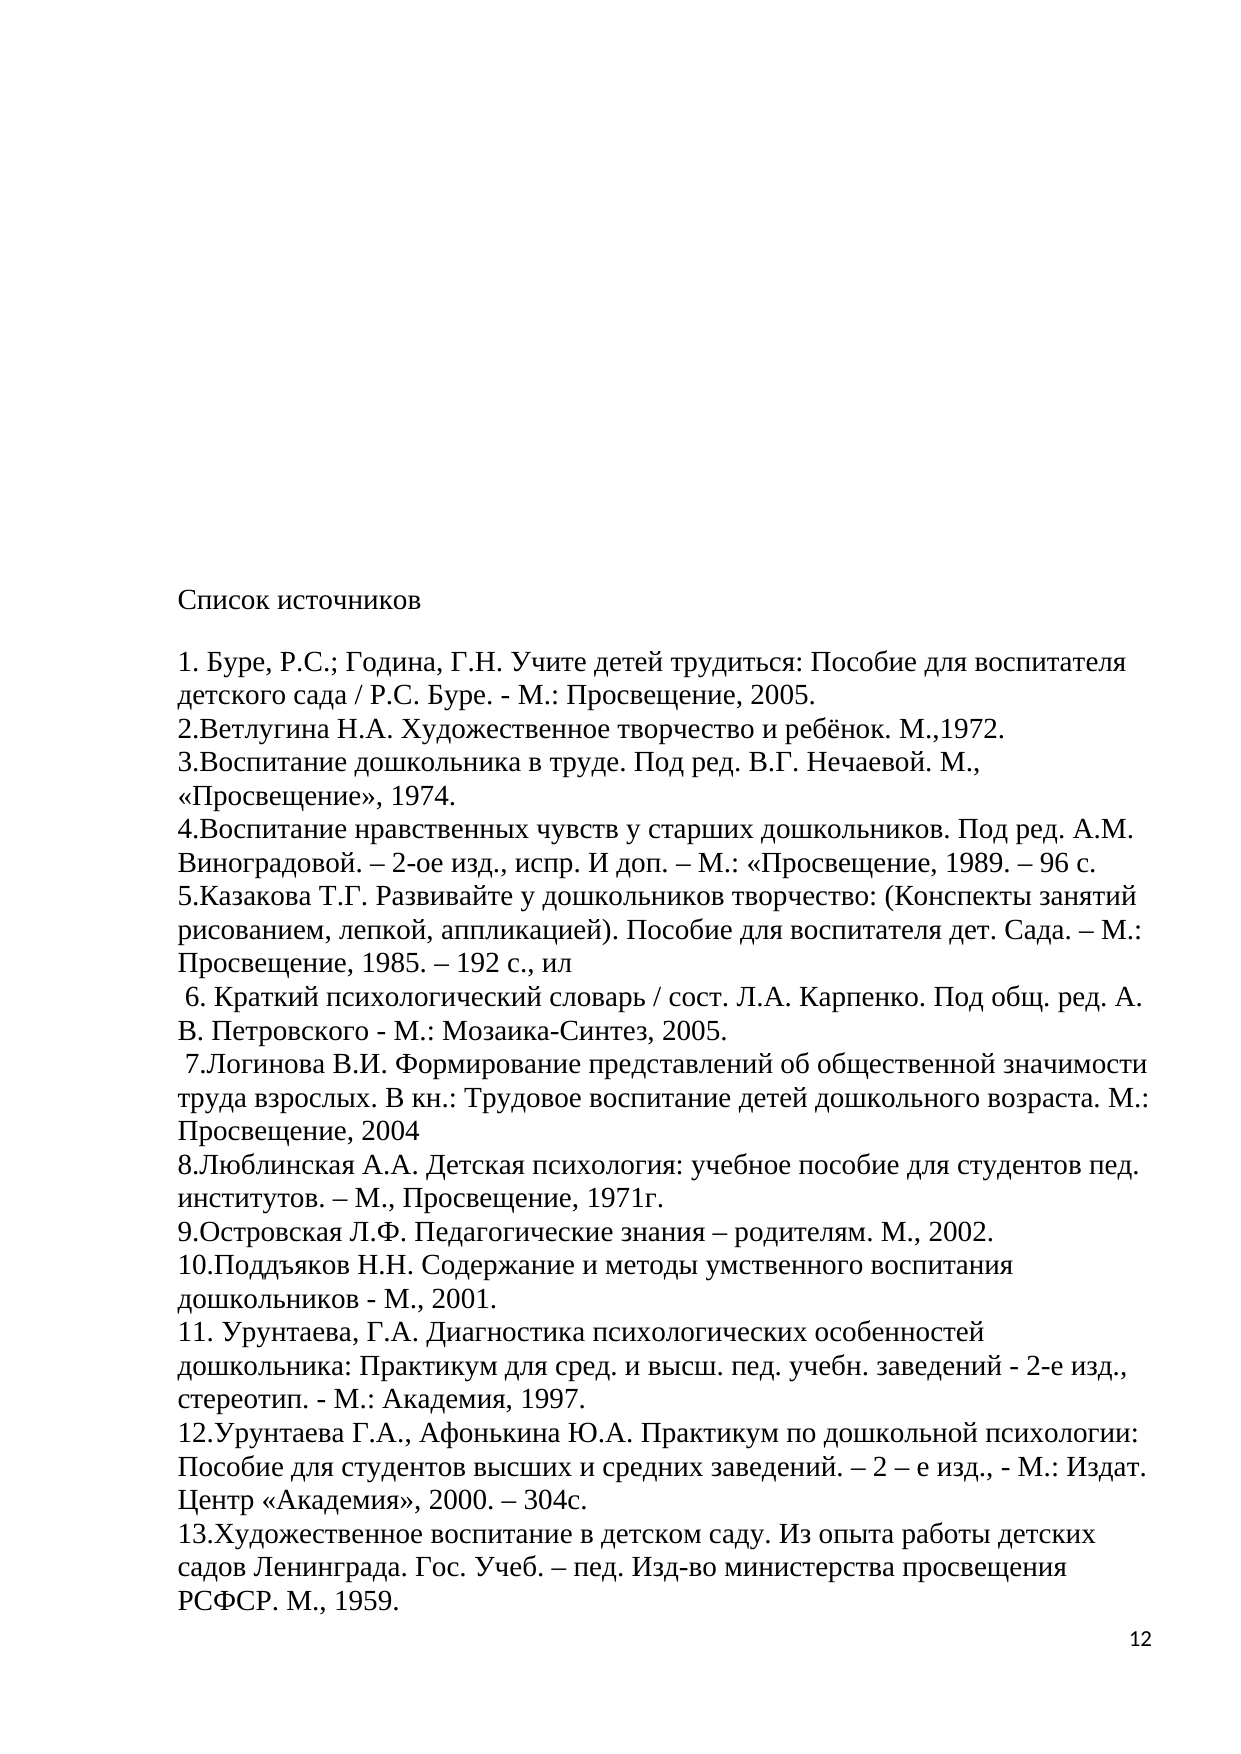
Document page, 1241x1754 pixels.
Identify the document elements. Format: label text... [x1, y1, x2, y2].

text 6. Краткий психологический словарь / сост. Л.А. Карпенко. Под общ. ред. А. В. Петровского - М.: Мозаика-Синтез, 2005. [177, 979, 1152, 1046]
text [177, 1516, 1152, 1616]
text 9.Островская Л.Ф. Педагогические знания – родителям. М., 2002. [177, 1214, 1152, 1247]
text 2.Ветлугина Н.А. Художественное творчество и ребёнок. М.,1972. [177, 711, 1152, 744]
text Список источников [177, 582, 1152, 616]
text 8.Люблинская А.А. Детская психология: учебное пособие для студентов пед. институтов. – М., Просвещение, 1971г. [177, 1147, 1152, 1214]
text 1. Буре, Р.С.; Година, Г.Н. Учите детей трудиться: Пособие для воспитателя детского сада / Р.С. Буре. - М.: Просвещение, 2005. [177, 644, 1152, 711]
text 5.Казакова Т.Г. Развивайте у дошкольников творчество: (Конспекты занятий рисованием, лепкой, аппликацией). Пособие для воспитателя дет. Сада. – М.: Просвещение, 1985. – 192 с., ил [177, 878, 1152, 979]
text 3.Воспитание дошкольника в труде. Под ред. В.Г. Нечаевой. М., «Просвещение», 1974. [177, 744, 1152, 811]
text 10.Поддъяков Н.Н. Содержание и методы умственного воспитания дошкольников - М., 2001. [177, 1247, 1152, 1314]
text 7.Логинова В.И. Формирование представлений об общественной значимости труда взрослых. В кн.: Трудовое воспитание детей дошкольного возраста. М.: Просвещение, 2004 [177, 1046, 1152, 1147]
text 11. Урунтаева, Г.А. Диагностика психологических особенностей дошкольника: Практикум для сред. и высш. пед. учебн. заведений - 2-е изд., стереотип. - М.: Академия, 1997. [177, 1314, 1152, 1415]
text 4.Воспитание нравственных чувств у старших дошкольников. Под ред. А.М. Виноградовой. – 2-ое изд., испр. И доп. – М.: «Просвещение, 1989. – 96 с. [177, 811, 1152, 878]
text 12.Урунтаева Г.А., Афонькина Ю.А. Практикум по дошкольной психологии: Пособие для студентов высших и средних заведений. – 2 – е изд., - М.: Издат. Центр «Академия», 2000. – 304с. [177, 1415, 1152, 1516]
